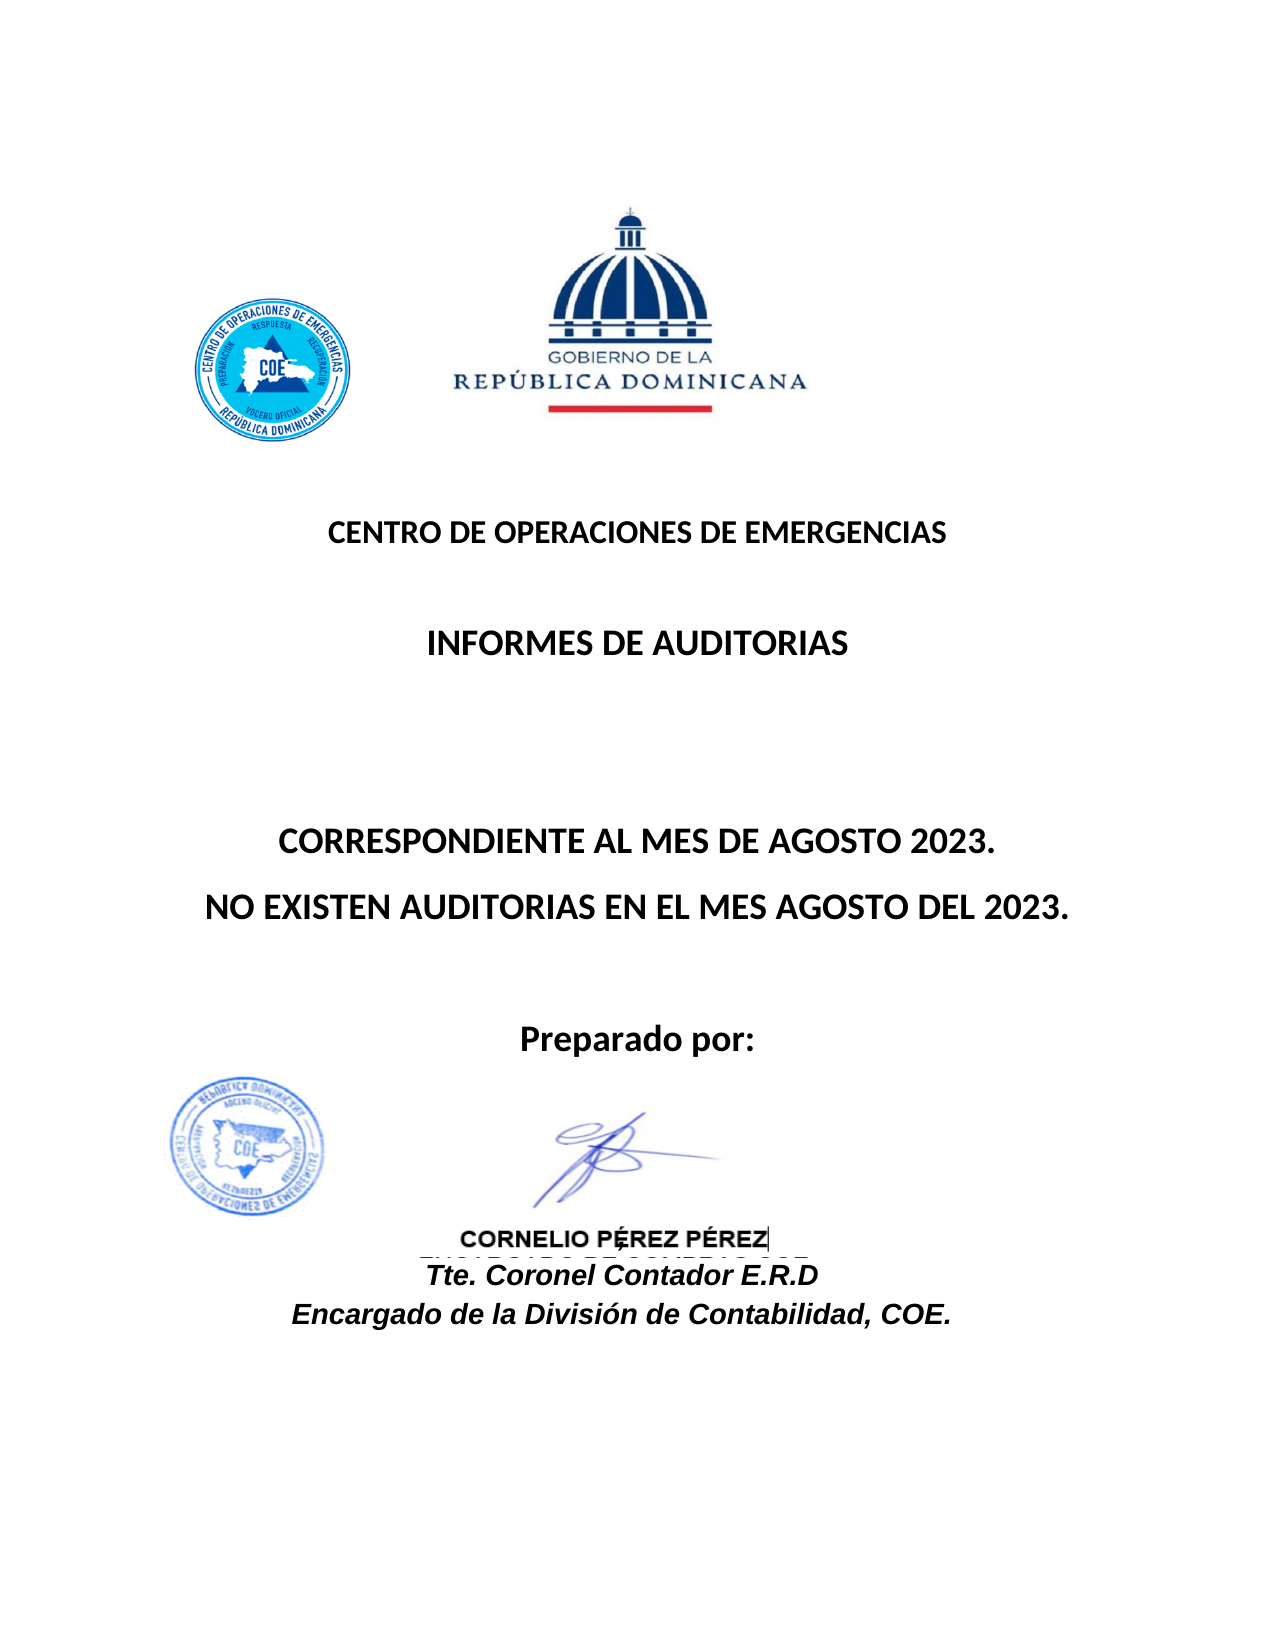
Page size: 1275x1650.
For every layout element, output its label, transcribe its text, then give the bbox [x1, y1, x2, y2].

text NO EXISTEN AUDITORIAS EN EL MES AGOSTO DEL 2023. [177, 883, 1098, 929]
table_cell Tte. Coronel Contador E.R.D [170, 1253, 1074, 1292]
text INFORMES DE AUDITORIAS [177, 618, 1098, 664]
table_header , [170, 1214, 1074, 1253]
picture [127, 1038, 369, 1242]
text CORRESPONDIENTE AL MES DE AGOSTO 2023. [177, 817, 1098, 863]
picture [177, 194, 880, 446]
text CENTRO DE OPERACIONES DE EMERGENCIAS [177, 511, 1098, 552]
text Preparado por: [177, 1015, 1098, 1061]
table_cell Encargado de la División de Contabilidad, COE. [170, 1292, 1074, 1331]
picture [391, 1080, 841, 1214]
